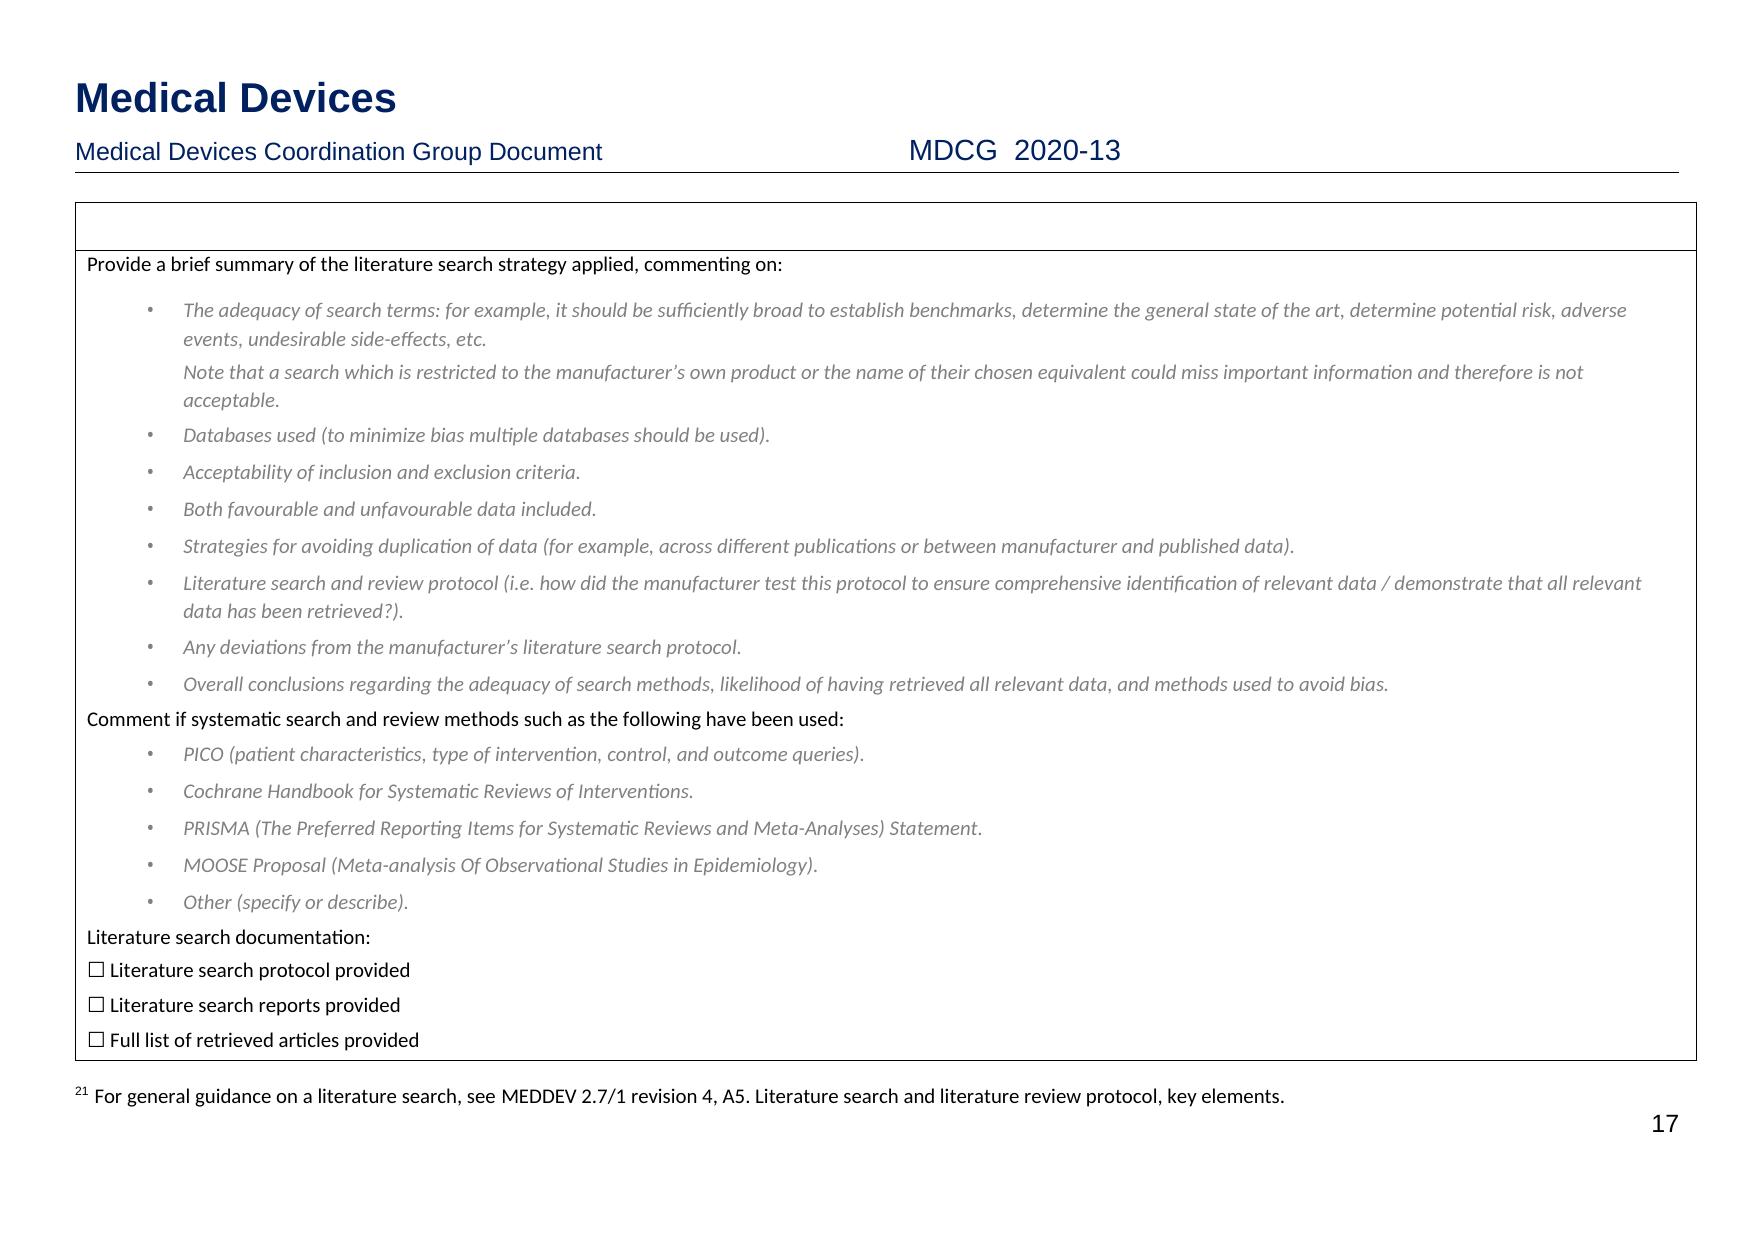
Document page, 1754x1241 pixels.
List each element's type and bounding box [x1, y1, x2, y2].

table_cell [76, 203, 1696, 250]
table_cell [76, 251, 1696, 1059]
